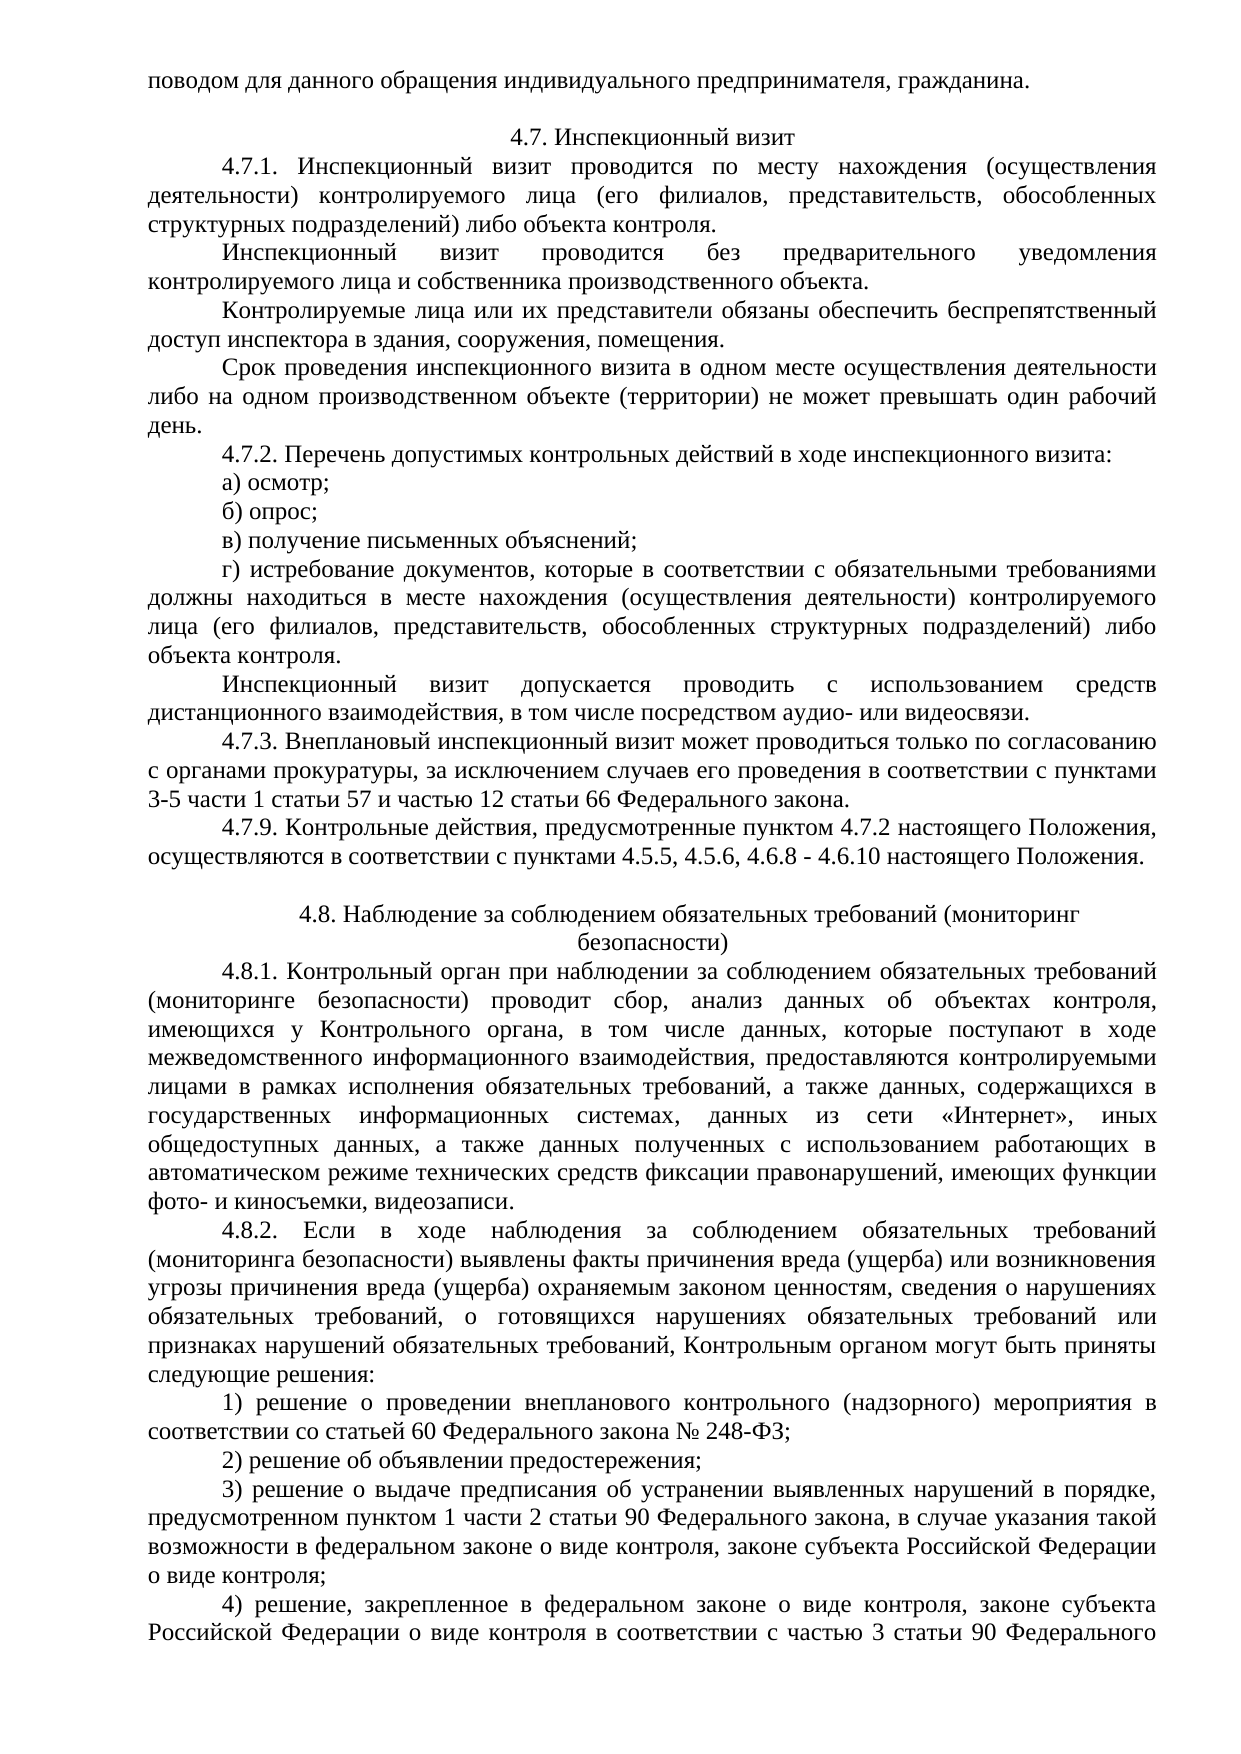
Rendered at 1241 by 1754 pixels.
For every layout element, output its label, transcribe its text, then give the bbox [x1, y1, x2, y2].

text 4.8.2. Если в ходе наблюдения за соблюдением обязательных требований (мониторинга безопасности) выявлены факты причинения вреда (ущерба) или возникновения угрозы причинения вреда (ущерба) охраняемым законом ценностям, сведения о нарушениях обязательных требований, о готовящихся нарушениях обязательных требований или признаках нарушений обязательных требований, Контрольным органом могут быть приняты следующие решения: [148, 1215, 1157, 1387]
text 4.7. Инспекционный визит [148, 122, 1157, 151]
text 4.7.1. Инспекционный визит проводится по месту нахождения (осуществления деятельности) контролируемого лица (его филиалов, представительств, обособленных структурных подразделений) либо объекта контроля. [148, 151, 1157, 237]
text 4.8. Наблюдение за соблюдением обязательных требований (мониторинг безопасности) [148, 899, 1157, 956]
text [148, 65, 1157, 94]
text 1) решение о проведении внепланового контрольного (надзорного) мероприятия в соответствии со статьей 60 Федерального закона № 248-ФЗ; [148, 1387, 1157, 1445]
text Инспекционный визит допускается проводить с использованием средств дистанционного взаимодействия, в том числе посредством аудио- или видеосвязи. [148, 669, 1157, 726]
list 4.7.2. Перечень допустимых контрольных действий в ходе инспекционного визита: [148, 439, 1157, 467]
text 4.7.9. Контрольные действия, предусмотренные пунктом 4.7.2 настоящего Положения, осуществляются в соответствии с пунктами 4.5.5, 4.5.6, 4.6.8 - 4.6.10 настоящего Положения. [148, 812, 1157, 870]
text г) истребование документов, которые в соответствии с обязательными требованиями должны находиться в месте нахождения (осуществления деятельности) контролируемого лица (его филиалов, представительств, обособленных структурных подразделений) либо объекта контроля. [148, 554, 1157, 669]
text Инспекционный визит проводится без предварительного уведомления контролируемого лица и собственника производственного объекта. [148, 237, 1157, 295]
text в) получение письменных объяснений; [148, 525, 1157, 554]
text 4.7.3. Внеплановый инспекционный визит может проводиться только по согласованию с органами прокуратуры, за исключением случаев его проведения в соответствии с пунктами 3-5 части 1 статьи 57 и частью 12 статьи 66 Федерального закона. [148, 726, 1157, 812]
text б) опрос; [148, 496, 1157, 525]
text 3) решение о выдаче предписания об устранении выявленных нарушений в порядке, предусмотренном пунктом 1 части 2 статьи 90 Федерального закона, в случае указания такой возможности в федеральном законе о виде контроля, законе субъекта Российской Федерации о виде контроля; [148, 1474, 1157, 1589]
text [148, 1589, 1157, 1646]
list 4.8.1. Контрольный орган при наблюдении за соблюдением обязательных требований (мониторинге безопасности) проводит сбор, анализ данных об объектах контроля, имеющихся у Контрольного органа, в том числе данных, которые поступают в ходе межведомственного информационного взаимодействия, предоставляются контролируемыми лицами в рамках исполнения обязательных требований, а также данных, содержащихся в государственных информационных системах, данных из сети «Интернет», иных общедоступных данных, а также данных полученных с использованием работающих в автоматическом режиме технических средств фиксации правонарушений, имеющих функции фото- и киносъемки, видеозаписи. [148, 956, 1157, 1215]
text Срок проведения инспекционного визита в одном месте осуществления деятельности либо на одном производственном объекте (территории) не может превышать один рабочий день. [148, 352, 1157, 439]
text Контролируемые лица или их представители обязаны обеспечить беспрепятственный доступ инспектора в здания, сооружения, помещения. [148, 295, 1157, 352]
text 2) решение об объявлении предостережения; [148, 1445, 1157, 1474]
text а) осмотр; [148, 467, 1157, 496]
